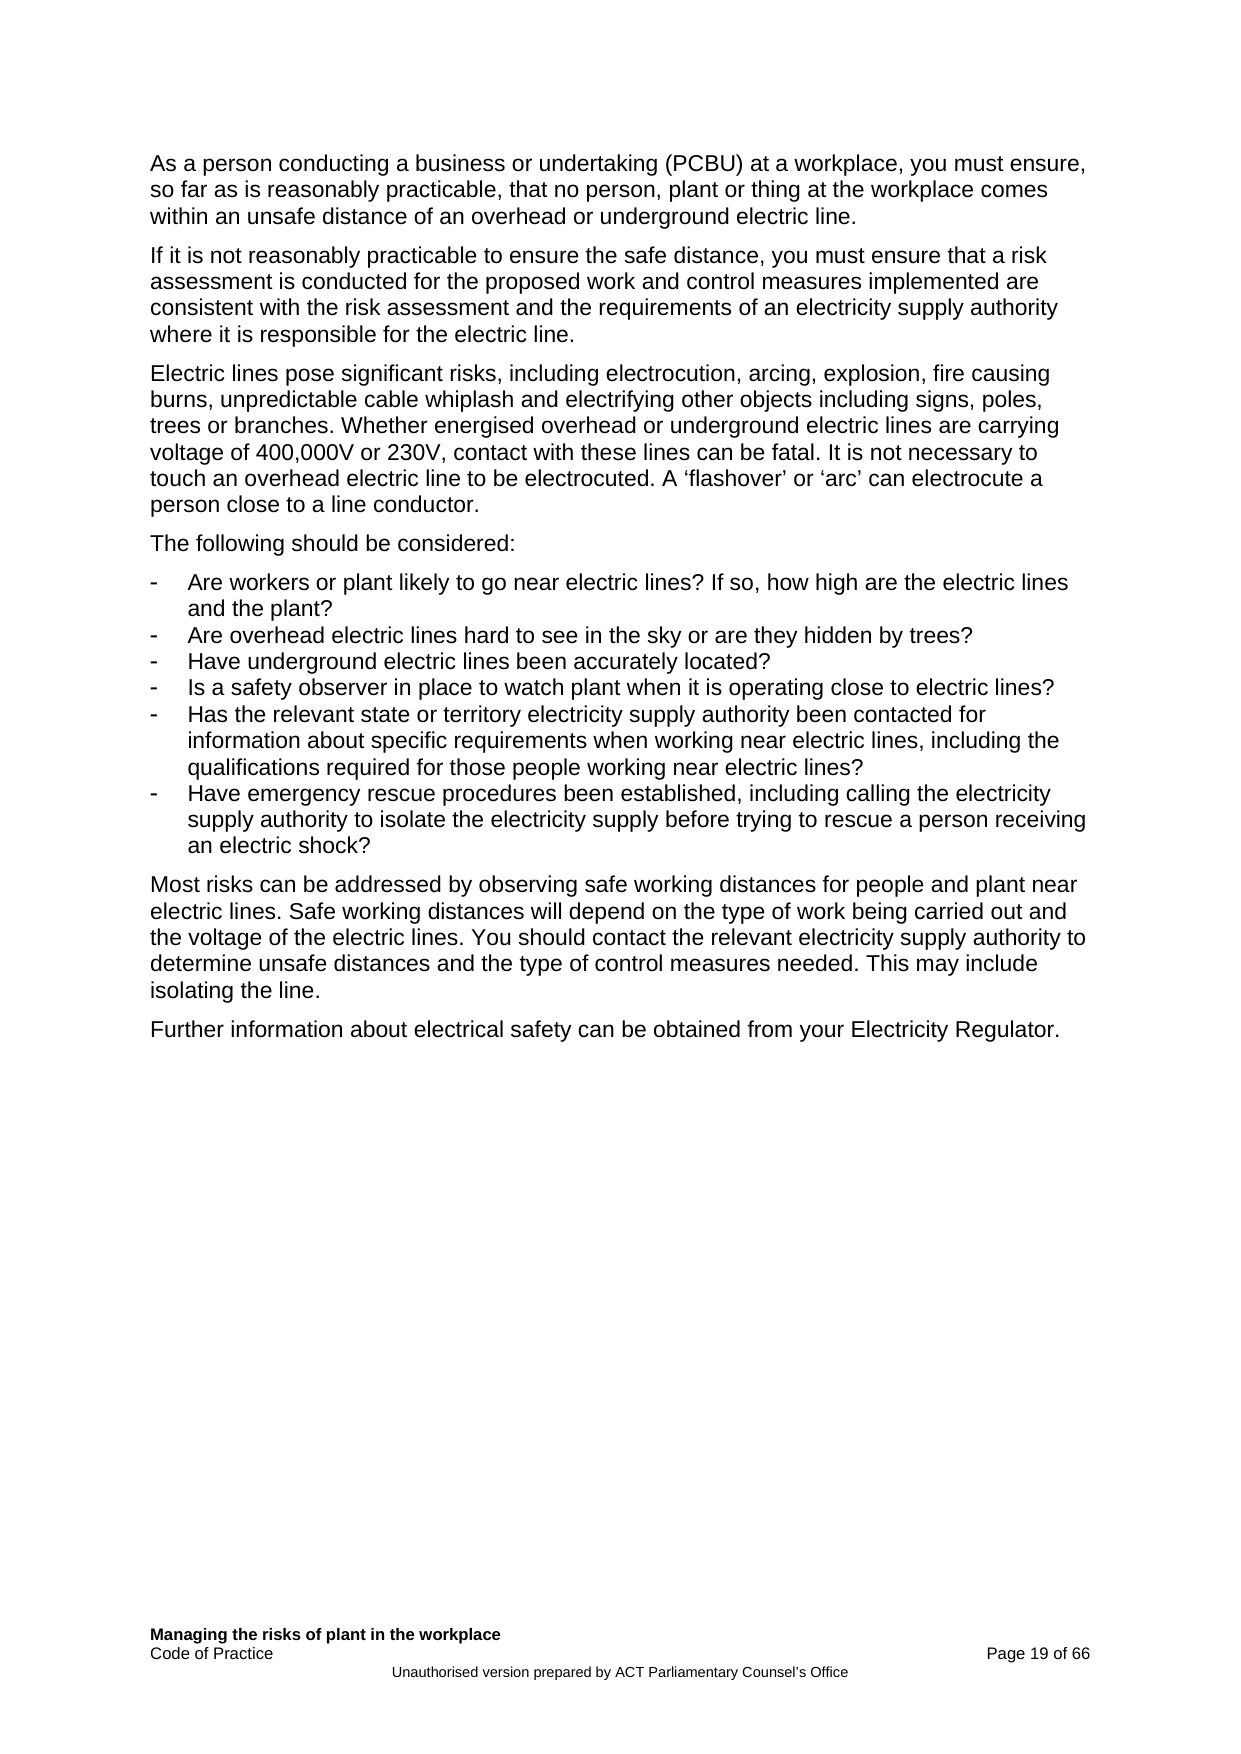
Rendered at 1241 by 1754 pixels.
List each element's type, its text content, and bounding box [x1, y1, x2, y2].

list Have underground electric lines been accurately located? [150, 648, 1090, 674]
list Are overhead electric lines hard to see in the sky or are they hidden by trees? [150, 622, 1090, 648]
list Has the relevant state or territory electricity supply authority been contacted for information about specific requirements when working near electric lines, including the qualifications required for those people working near electric lines? [150, 701, 1090, 780]
text Further information about electrical safety can be obtained from your Electricity Regulator. [150, 1016, 1090, 1042]
list Are workers or plant likely to go near electric lines? If so, how high are the electric lines and the plant? [150, 569, 1090, 622]
list Have emergency rescue procedures been established, including calling the electricity supply authority to isolate the electricity supply before trying to rescue a person receiving an electric shock? [150, 780, 1090, 859]
text If it is not reasonably practicable to ensure the safe distance, you must ensure that a risk assessment is conducted for the proposed work and control measures implemented are consistent with the risk assessment and the requirements of an electricity supply authority where it is responsible for the electric line. [150, 242, 1090, 347]
text Most risks can be addressed by observing safe working distances for people and plant near electric lines. Safe working distances will depend on the type of work being carried out and the voltage of the electric lines. You should contact the relevant electricity supply authority to determine unsafe distances and the type of control measures needed. This may include isolating the line. [150, 871, 1090, 1003]
list Is a safety observer in place to watch plant when it is operating close to electric lines? [150, 674, 1090, 701]
text As a person conducting a business or undertaking (PCBU) at a workplace, you must ensure, so far as is reasonably practicable, that no person, plant or thing at the workplace comes within an unsafe distance of an overhead or underground electric line. [150, 150, 1090, 229]
text Electric lines pose significant risks, including electrocution, arcing, explosion, fire causing burns, unpredictable cable whiplash and electrifying other objects including signs, poles, trees or branches. Whether energised overhead or underground electric lines are carrying voltage of 400,000V or 230V, contact with these lines can be fatal. It is not necessary to touch an overhead electric line to be electrocuted. A ‘flashover’ or ‘arc’ can electrocute a person close to a line conductor. [150, 359, 1090, 518]
text The following should be considered: [150, 530, 1090, 556]
